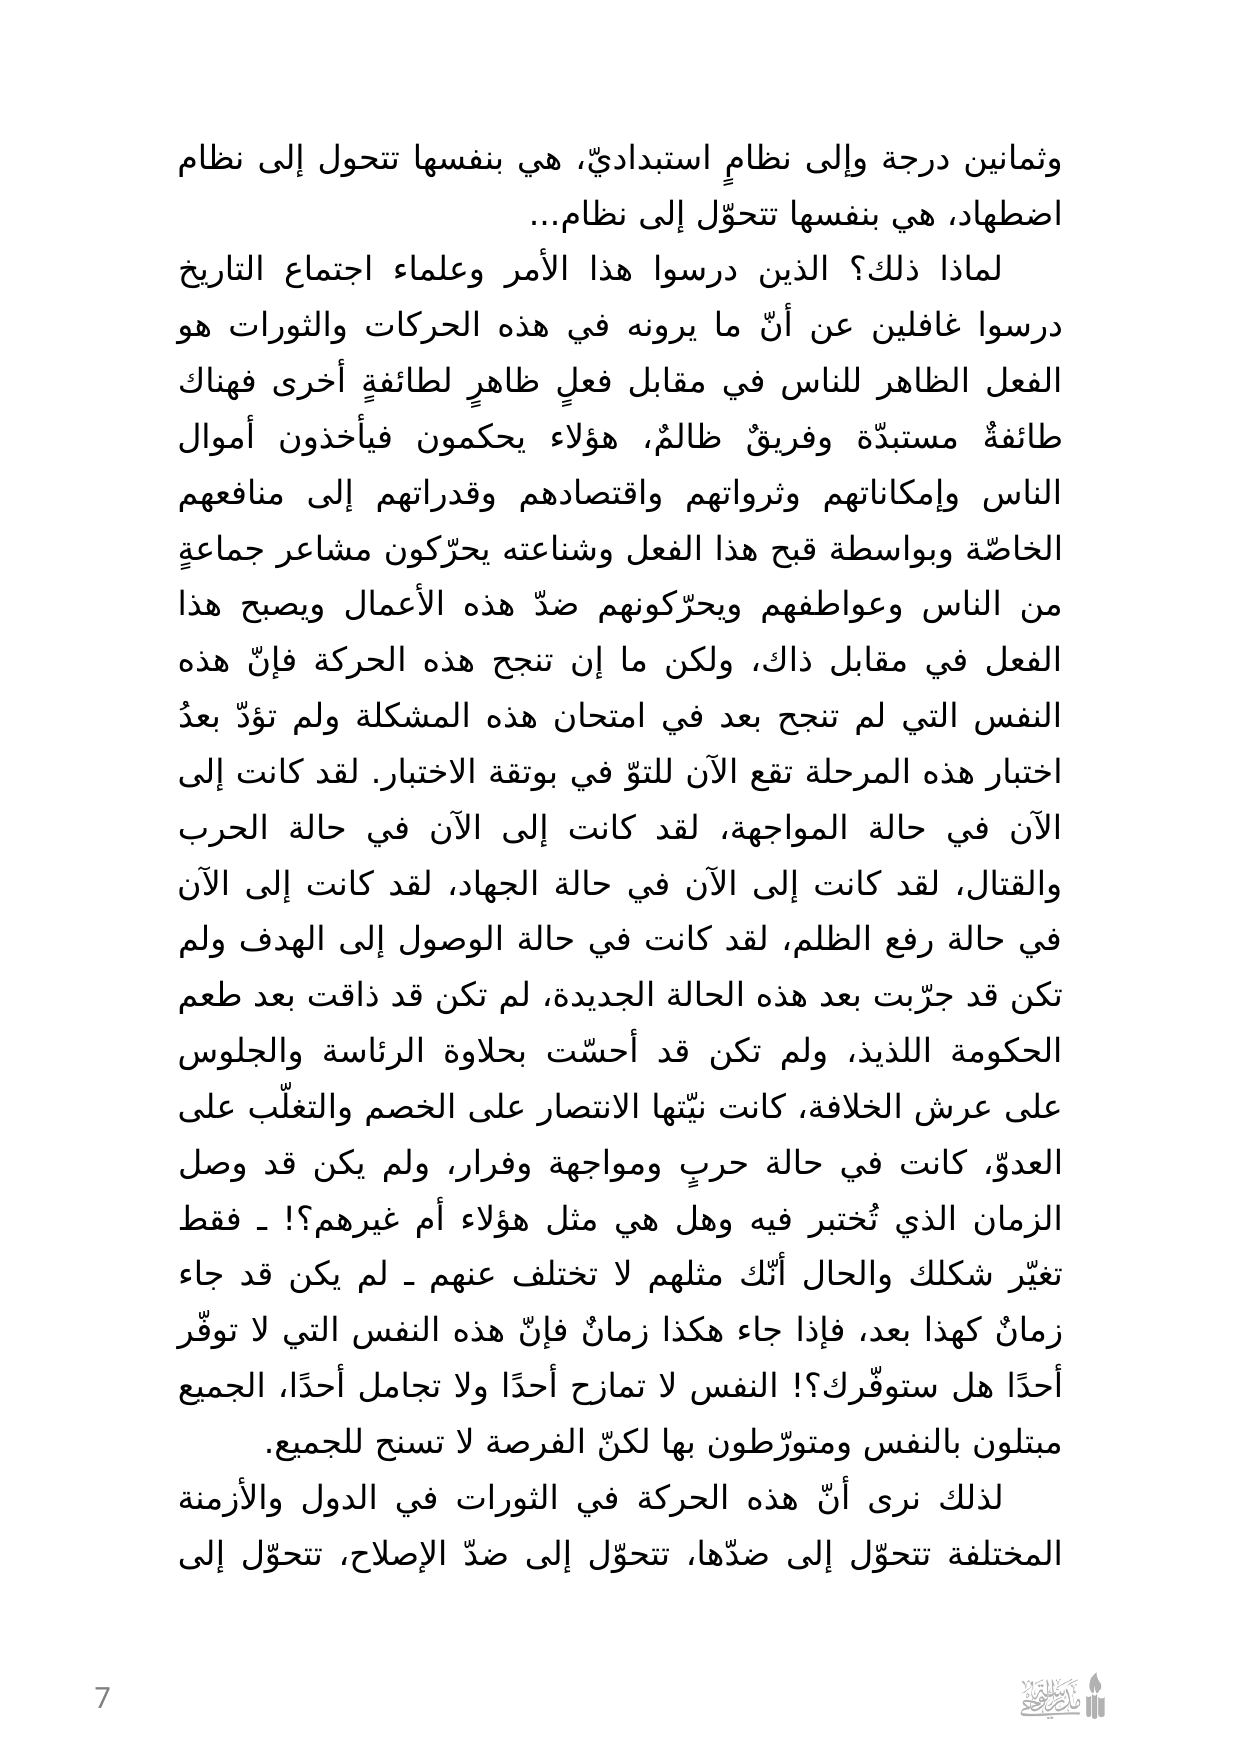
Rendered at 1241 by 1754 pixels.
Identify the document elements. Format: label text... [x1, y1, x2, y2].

picture [1020, 1672, 1105, 1719]
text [177, 136, 1063, 247]
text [177, 1476, 1063, 1587]
text لماذا ذلك؟ الذين درسوا هذا الأمر وعلماء اجتماع التاريخ درسوا غافلين عن أنّ ما يرونه في هذه الحركات والثورات هو الفعل الظاهر للناس في مقابل فعلٍ ظاهرٍ لطائفةٍ أخرى فهناك طائفةٌ مستبدّة وفريقٌ ظالمٌ، هؤلاء يحكمون فيأخذون أموال الناس وإمكاناتهم وثرواتهم واقتصادهم وقدراتهم إلى منافعهم الخاصّة وبواسطة قبح هذا الفعل وشناعته يحرّكون مشاعر جماعةٍ من الناس وعواطفهم ويحرّكونهم ضدّ هذه الأعمال ويصبح هذا الفعل في مقابل ذاك، ولكن ما إن تنجح هذه الحركة فإنّ هذه النفس التي لم تنجح بعد في امتحان هذه المشكلة ولم تؤدّ بعدُ اختبار هذه المرحلة تقع الآن للتوّ في بوتقة الاختبار. لقد كانت إلى الآن في حالة المواجهة، لقد كانت إلى الآن في حالة الحرب والقتال، لقد كانت إلى الآن في حالة الجهاد، لقد كانت إلى الآن في حالة رفع الظلم، لقد كانت في حالة الوصول إلى الهدف ولم تكن قد جرّبت بعد هذه الحالة الجديدة، لم تكن قد ذاقت بعد طعم الحكومة اللذيذ، ولم تكن قد أحسّت بحلاوة الرئاسة والجلوس على عرش الخلافة، كانت نيّتها الانتصار على الخصم والتغلّب على العدوّ، كانت في حالة حربٍ ومواجهة وفرار، ولم يكن قد وصل الزمان الذي تُختبر فيه وهل هي مثل هؤلاء أم غيرهم؟! ـ فقط تغيّر شكلك والحال أنّك مثلهم لا تختلف عنهم ـ لم يكن قد جاء زمانٌ كهذا بعد، فإذا جاء هكذا زمانٌ فإنّ هذه النفس التي لا توفّر أحدًا هل ستوفّرك؟! النفس لا تمازح أحدًا ولا تجامل أحدًا، الجميع مبتلون بالنفس ومتورّطون بها لكنّ الفرصة لا تسنح للجميع. [177, 247, 1063, 1476]
